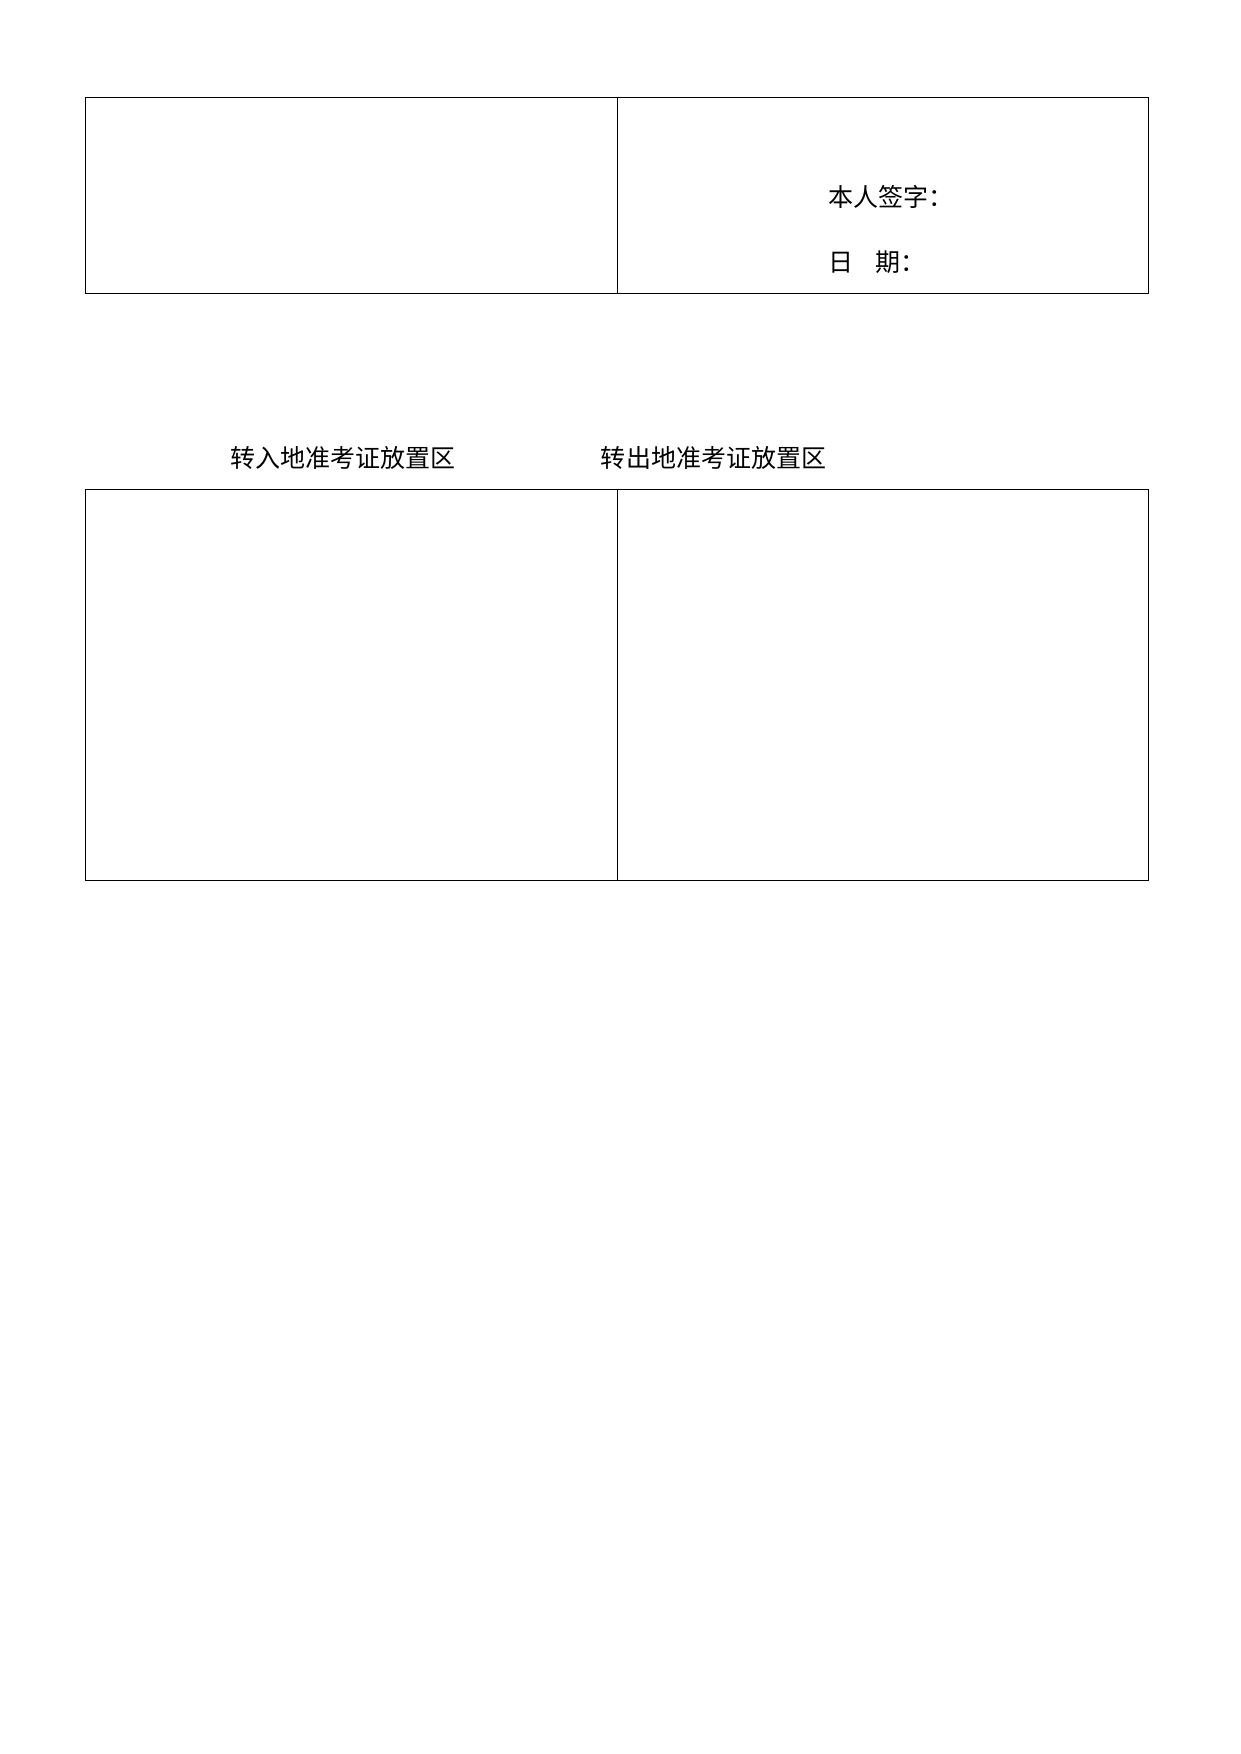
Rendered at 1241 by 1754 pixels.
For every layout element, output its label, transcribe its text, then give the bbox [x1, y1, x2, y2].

table_header [86, 490, 617, 880]
table_header [618, 490, 1148, 880]
table_header 本人签字： 日 期： [618, 98, 1148, 293]
text 转入地准考证放置区 转出地准考证放置区 [130, 424, 1110, 489]
table_header [86, 98, 617, 293]
